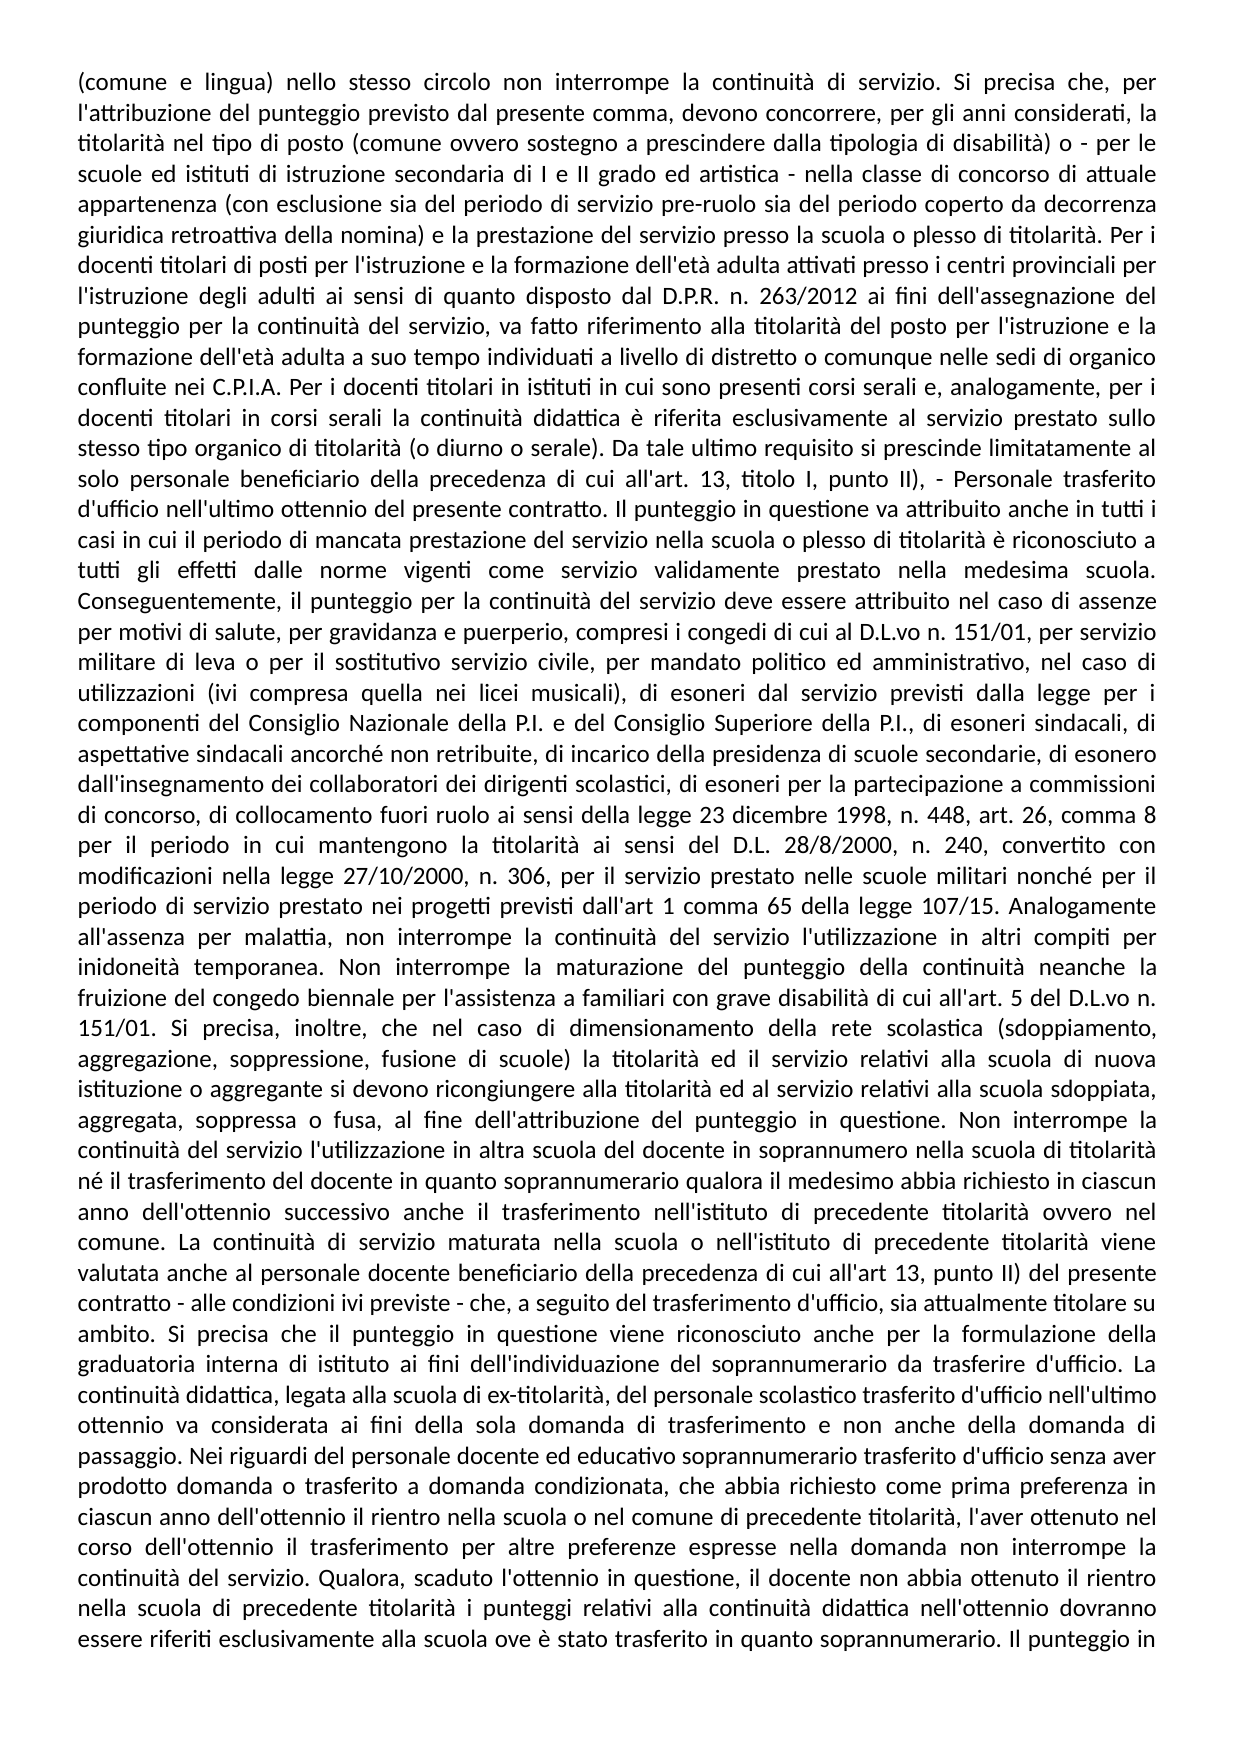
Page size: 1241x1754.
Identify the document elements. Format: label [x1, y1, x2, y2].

text [77, 66, 1158, 1653]
